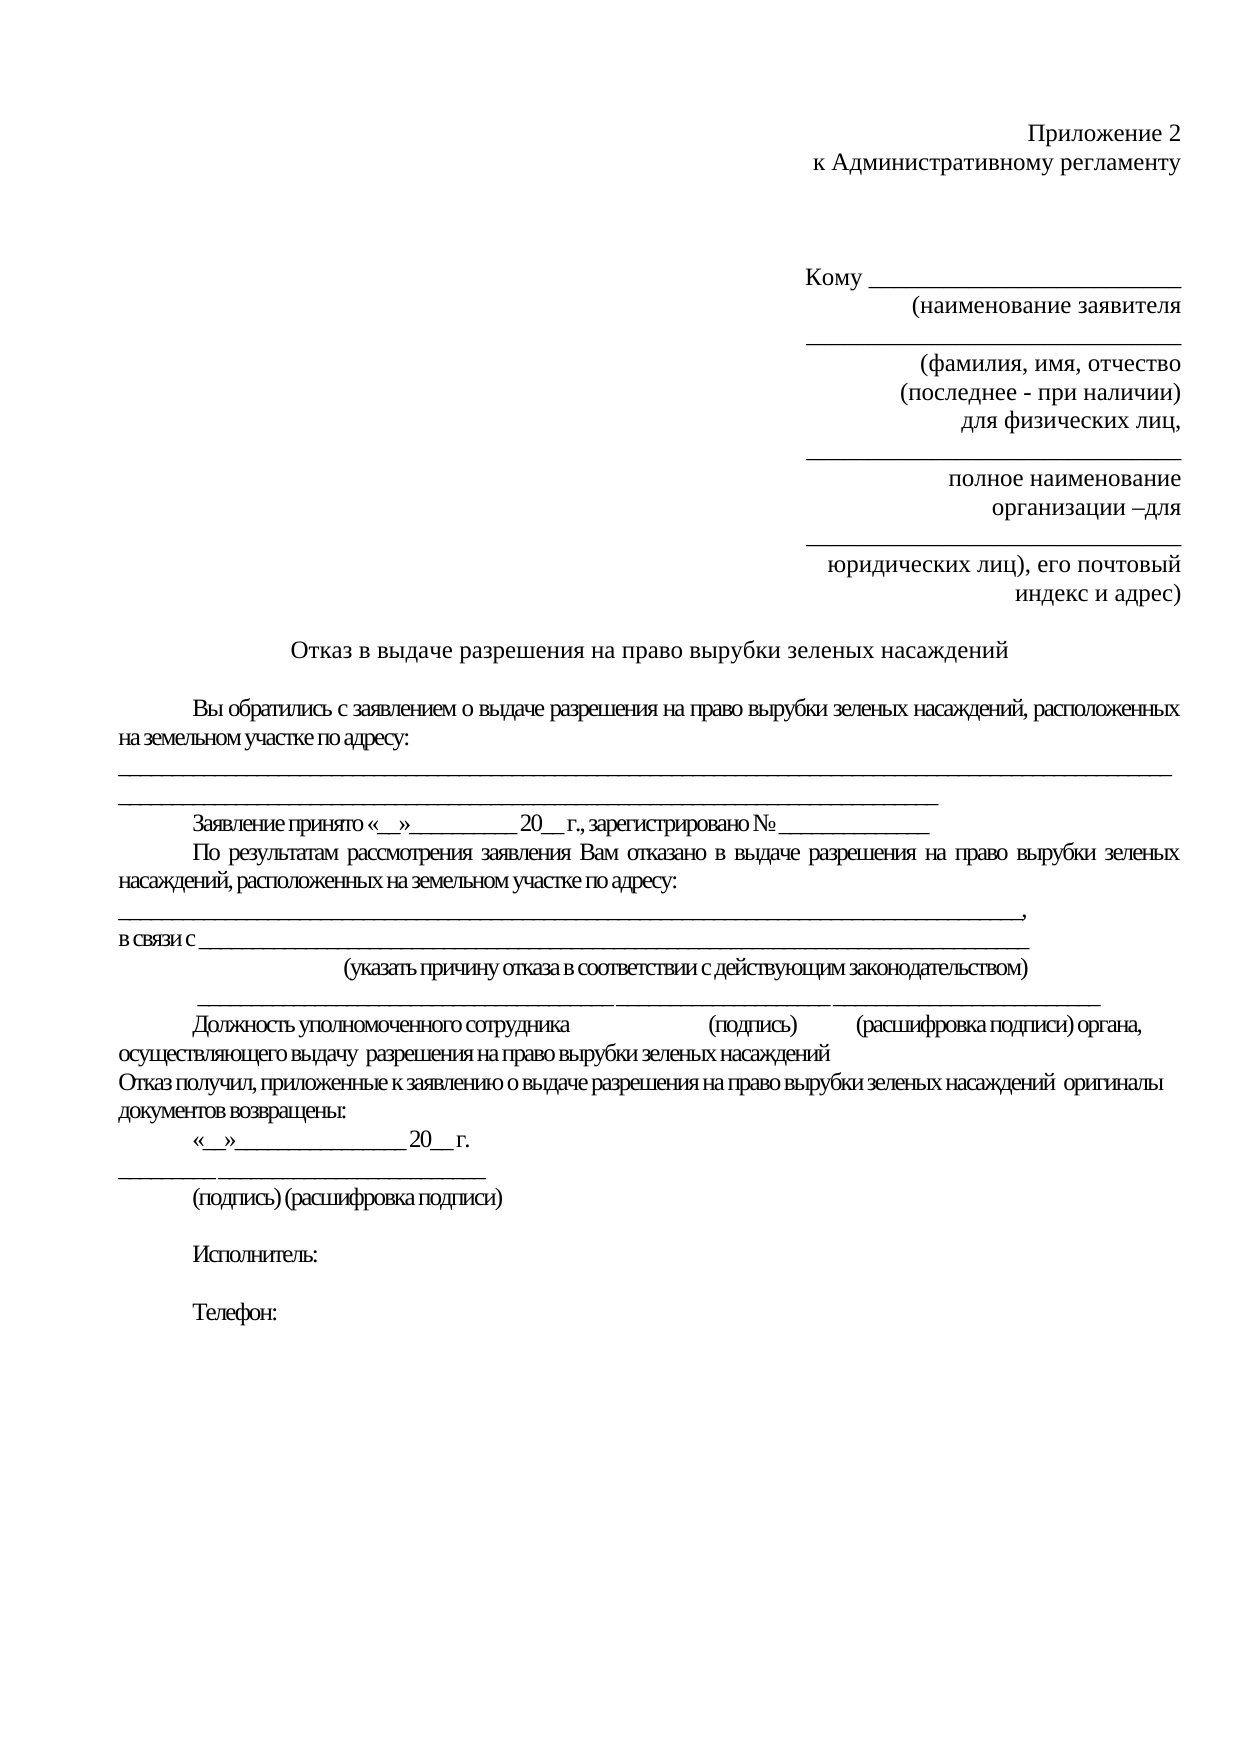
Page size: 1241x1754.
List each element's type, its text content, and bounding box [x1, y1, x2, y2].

text (последнее - при наличии) [118, 377, 1181, 406]
text (фамилия, имя, отчество [118, 348, 1181, 377]
text индекс и адрес) [118, 578, 1181, 607]
text полное наименование [118, 463, 1181, 492]
text Телефон: [118, 1297, 1181, 1326]
text Отказ в выдаче разрешения на право вырубки зеленых насаждений [118, 636, 1181, 664]
text По результатам рассмотрения заявления Вам отказано в выдаче разрешения на право вырубки зеленых насаждений, расположенных на земельном участке по адресу: [118, 837, 1181, 894]
text ______________________________ [118, 521, 1181, 549]
text ______________________________ [118, 434, 1181, 463]
text Приложение 2 [118, 118, 1181, 147]
text Кому _________________________ [118, 262, 1181, 291]
text организации –для [118, 492, 1181, 521]
text Исполнитель: [118, 1239, 1181, 1268]
text _______________________________________ ____________________ _________________________ [118, 981, 1181, 1009]
text ______________________________ [118, 319, 1181, 348]
text Заявление принято «__»__________ 20__ г., зарегистрировано № ______________ [118, 808, 1181, 837]
text «__»________________ 20__ г. _________ _________________________ [118, 1124, 1181, 1182]
text юридических лиц), его почтовый [118, 549, 1181, 578]
text для физических лиц, [118, 406, 1181, 434]
text в связи с ______________________________________________________________________________ [118, 923, 1181, 952]
text Должность уполномоченного сотрудника (подпись) (расшифровка подписи) органа, осуществляющего выдачу разрешения на право вырубки зеленых насаждений Отказ получил, приложенные к заявлению о выдаче разрешения на право вырубки зеленых насаждений оригиналы документов возвращены: [118, 1009, 1181, 1124]
text (указать причину отказа в соответствии с действующим законодательством) [118, 952, 1181, 981]
text к Административному регламенту [118, 147, 1181, 176]
text (наименование заявителя [118, 291, 1181, 319]
text Вы обратились с заявлением о выдаче разрешения на право вырубки зеленых насаждений, расположенных на земельном участке по адресу: [118, 693, 1181, 751]
text (подпись) (расшифровка подписи) [118, 1182, 1181, 1211]
text ________________________________________________________________________________________________________________________________________________________________________________ [118, 751, 1181, 808]
text _____________________________________________________________________________________, [118, 894, 1181, 923]
